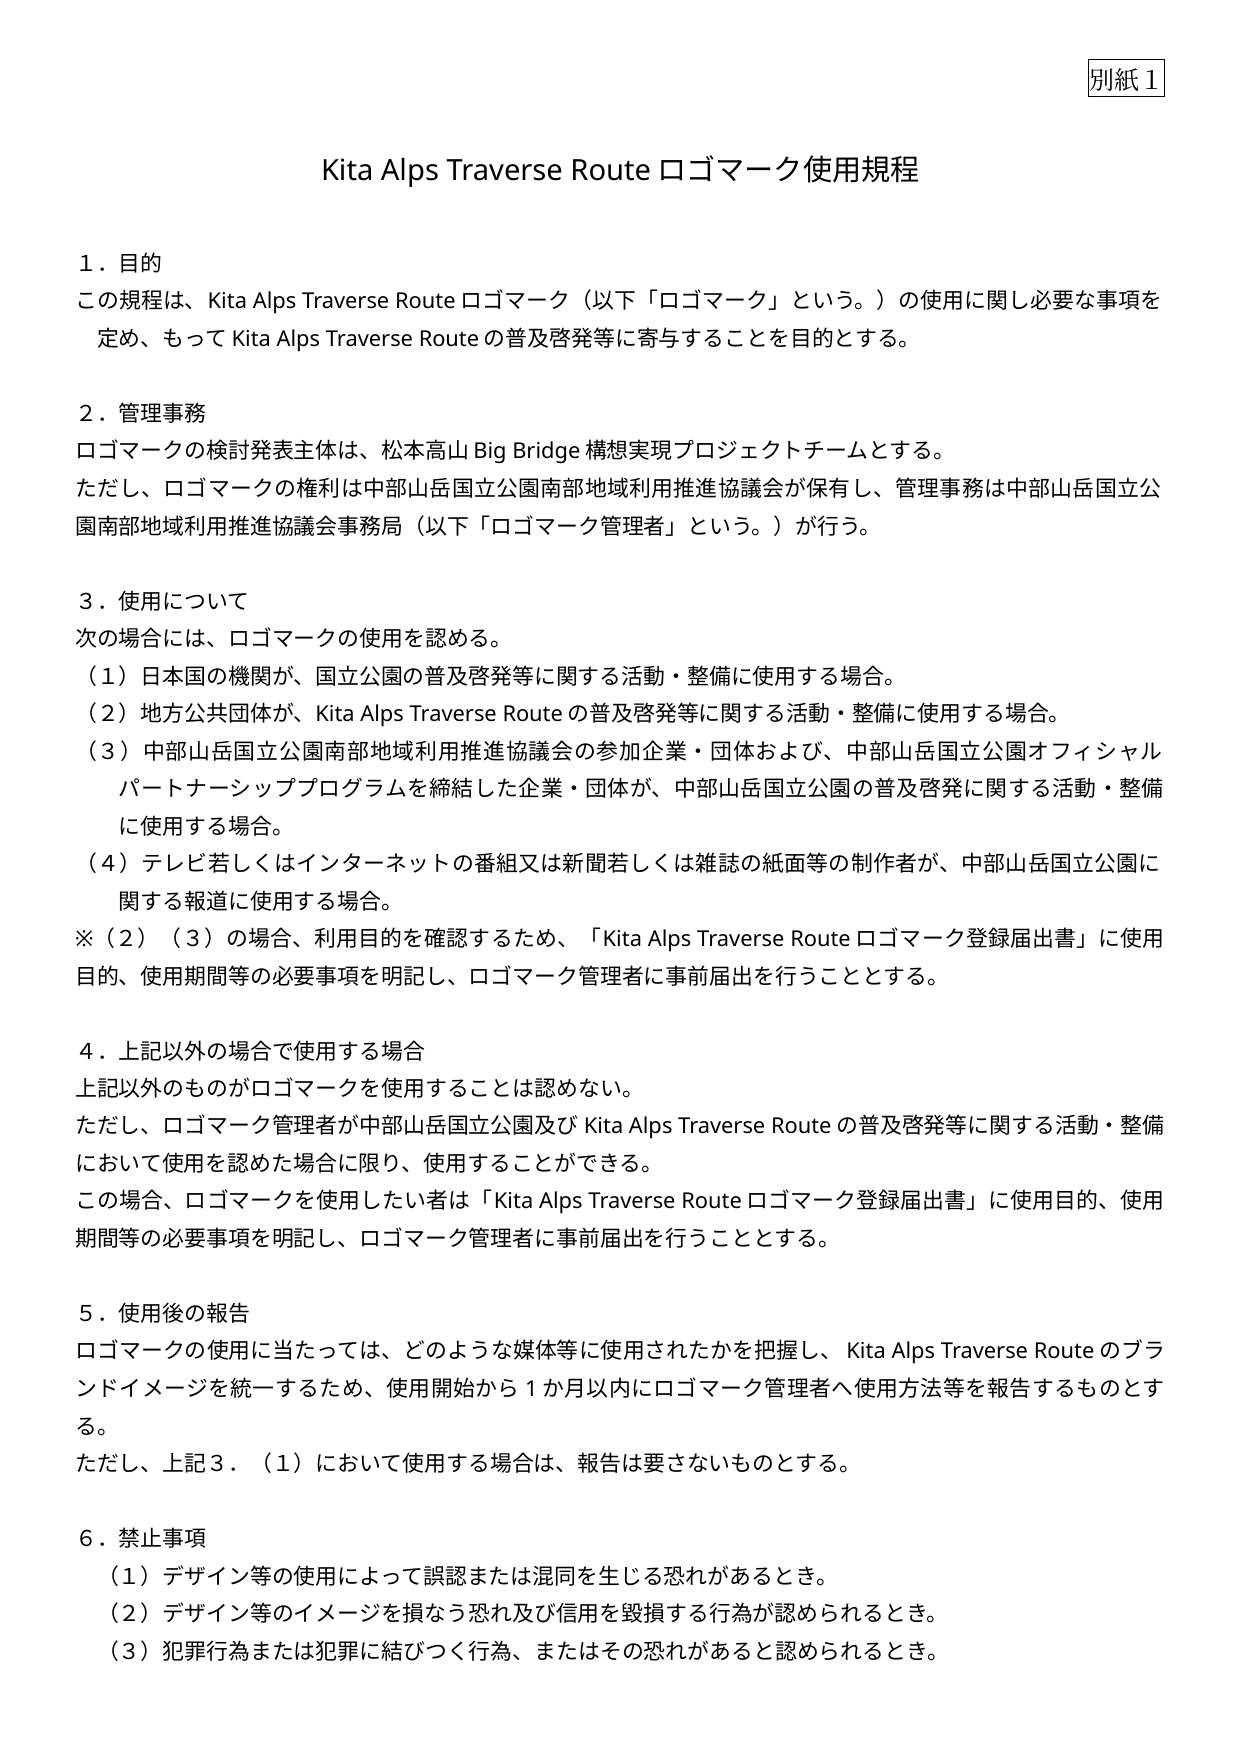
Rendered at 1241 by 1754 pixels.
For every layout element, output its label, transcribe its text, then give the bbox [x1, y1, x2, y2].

text （２）地方公共団体が、Kita Alps Traverse Routeの普及啓発等に関する活動・整備に使用する場合。 [75, 693, 1165, 731]
text ４．上記以外の場合で使用する場合 [75, 1031, 1165, 1068]
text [97, 1556, 1165, 1668]
text この場合、ロゴマークを使用したい者は「Kita Alps Traverse Routeロゴマーク登録届出書」に使用目的、使用期間等の必要事項を明記し、ロゴマーク管理者に事前届出を行うこととする。 [75, 1181, 1165, 1256]
text ６．禁止事項 [75, 1518, 1165, 1556]
text １．目的 [75, 243, 1165, 281]
text ※（２）（３）の場合、利用目的を確認するため、「Kita Alps Traverse Routeロゴマーク登録届出書」に使用目的、使用期間等の必要事項を明記し、ロゴマーク管理者に事前届出を行うこととする。 [75, 918, 1165, 993]
text ５．使用後の報告 [75, 1293, 1165, 1331]
text （３）中部山岳国立公園南部地域利用推進協議会の参加企業・団体および、中部山岳国立公園オフィシャルパートナーシッププログラムを締結した企業・団体が、中部山岳国立公園の普及啓発に関する活動・整備に使用する場合。 [75, 731, 1165, 843]
text Kita Alps Traverse Routeロゴマーク使用規程 [75, 131, 1165, 206]
text ただし、上記３．（１）において使用する場合は、報告は要さないものとする。 [75, 1443, 1165, 1481]
text この規程は、Kita Alps Traverse Routeロゴマーク（以下「ロゴマーク」という。）の使用に関し必要な事項を定め、もってKita Alps Traverse Routeの普及啓発等に寄与することを目的とする。 [75, 281, 1165, 356]
text ロゴマークの検討発表主体は、松本高山Big Bridge構想実現プロジェクトチームとする。 [75, 431, 1165, 468]
text ただし、ロゴマークの権利は中部山岳国立公園南部地域利用推進協議会が保有し、管理事務は中部山岳国立公園南部地域利用推進協議会事務局（以下「ロゴマーク管理者」という。）が行う。 [75, 468, 1165, 543]
text ロゴマークの使用に当たっては、どのような媒体等に使用されたかを把握し、Kita Alps Traverse Routeのブランドイメージを統一するため、使用開始から1か月以内にロゴマーク管理者へ使用方法等を報告するものとする。 [75, 1331, 1165, 1443]
text ただし、ロゴマーク管理者が中部山岳国立公園及びKita Alps Traverse Routeの普及啓発等に関する活動・整備において使用を認めた場合に限り、使用することができる。 [75, 1106, 1165, 1181]
text 上記以外のものがロゴマークを使用することは認めない。 [75, 1068, 1165, 1106]
text （１）日本国の機関が、国立公園の普及啓発等に関する活動・整備に使用する場合。 [75, 656, 1165, 693]
text 次の場合には、ロゴマークの使用を認める。 [75, 618, 1165, 656]
text ２．管理事務 [75, 393, 1165, 431]
text ３．使用について [75, 581, 1165, 618]
text （４）テレビ若しくはインターネットの番組又は新聞若しくは雑誌の紙面等の制作者が、中部山岳国立公園に関する報道に使用する場合。 [75, 843, 1165, 918]
